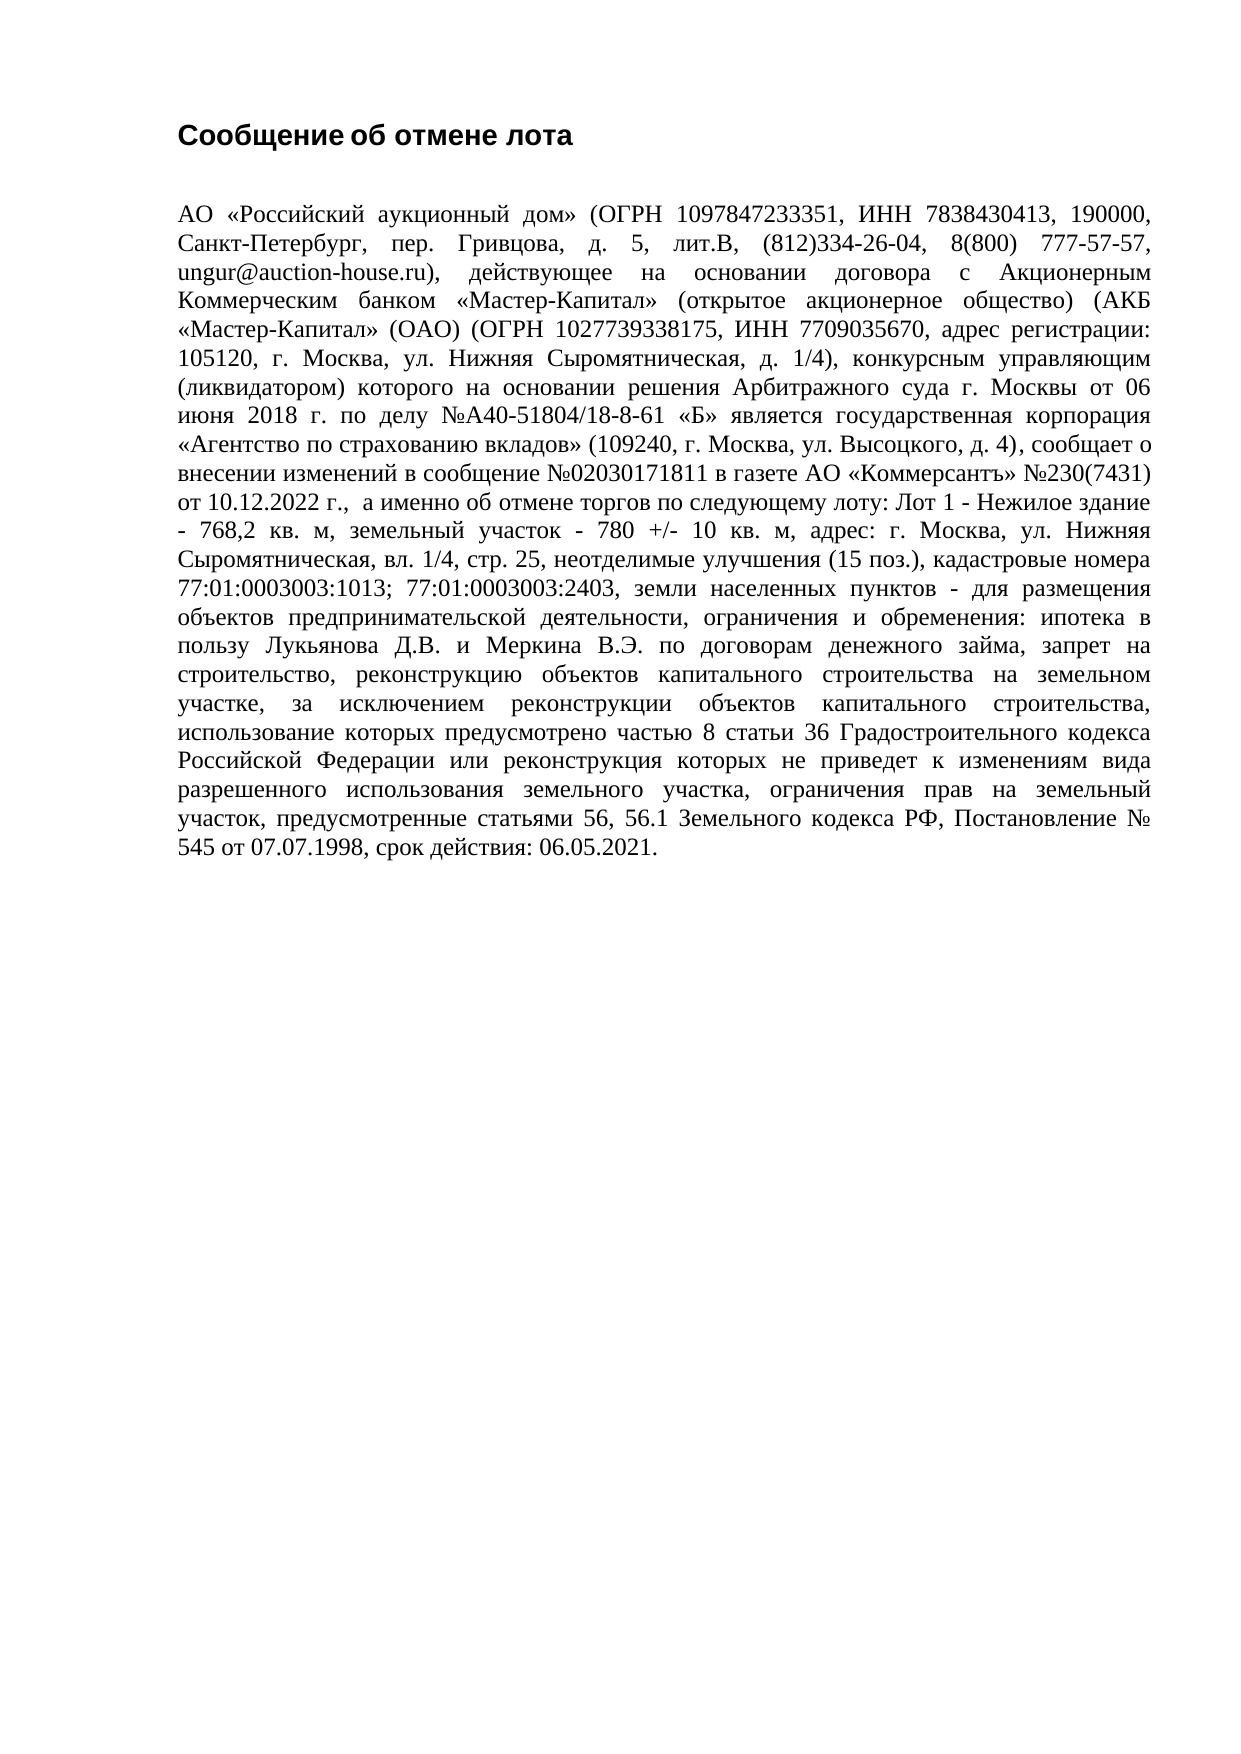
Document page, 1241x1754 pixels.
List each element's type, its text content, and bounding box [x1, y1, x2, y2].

text Сообщение об отмене лота [177, 118, 1152, 152]
text АО «Российский аукционный дом» (ОГРН 1097847233351, ИНН 7838430413, 190000, Санкт-Петербург, пер. Гривцова, д. 5, лит.В, (812)334-26-04, 8(800) 777-57-57, ungur@auction-house.ru), действующее на основании договора с Акционерным Коммерческим банком «Мастер-Капитал» (открытое акционерное общество) (АКБ «Мастер-Капитал» (ОАО) (ОГРН 1027739338175, ИНН 7709035670, адрес регистрации: 105120, г. Москва, ул. Нижняя Сыромятническая, д. 1/4), конкурсным управляющим (ликвидатором) которого на основании решения Арбитражного суда г. Москвы от 06 июня 2018 г. по делу №А40-51804/18-8-61 «Б» является государственная корпорация «Агентство по страхованию вкладов» (109240, г. Москва, ул. Высоцкого, д. 4), сообщает о внесении изменений в сообщение №02030171811 в газете АО «Коммерсантъ» №230(7431) от 10.12.2022 г., а именно об отмене торгов по следующему лоту: Лот 1 - Нежилое здание - 768,2 кв. м, земельный участок - 780 +/- 10 кв. м, адрес: г. Москва, ул. Нижняя Сыромятническая, вл. 1/4, стр. 25, неотделимые улучшения (15 поз.), кадастровые номера 77:01:0003003:1013; 77:01:0003003:2403, земли населенных пунктов - для размещения объектов предпринимательской деятельности, ограничения и обременения: ипотека в пользу Лукьянова Д.В. и Меркина В.Э. по договорам денежного займа, запрет на строительство, реконструкцию объектов капитального строительства на земельном участке, за исключением реконструкции объектов капитального строительства, использование которых предусмотрено частью 8 статьи 36 Градостроительного кодекса Российской Федерации или реконструкция которых не приведет к изменениям вида разрешенного использования земельного участка, ограничения прав на земельный участок, предусмотренные статьями 56, 56.1 Земельного кодекса РФ, Постановление № 545 от 07.07.1998, срок действия: 06.05.2021. [177, 199, 1152, 861]
